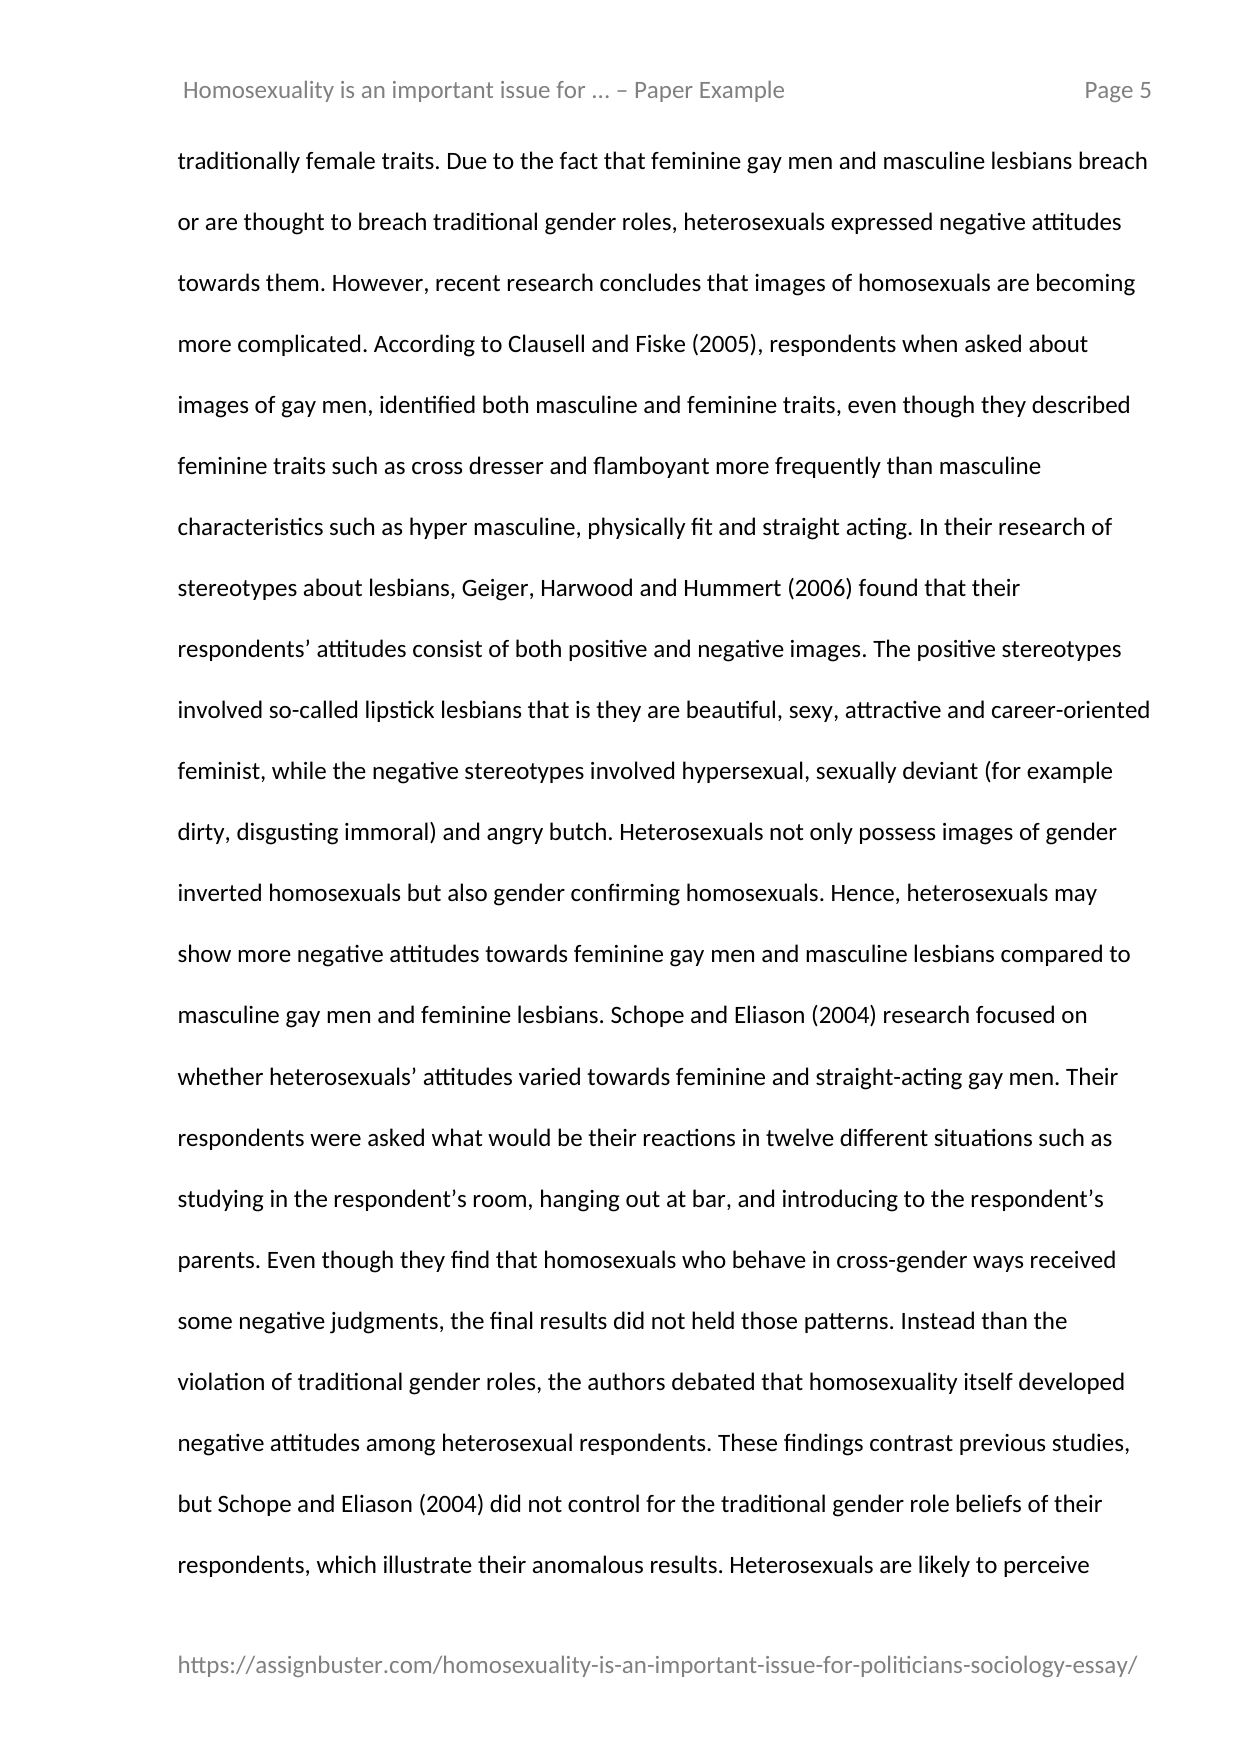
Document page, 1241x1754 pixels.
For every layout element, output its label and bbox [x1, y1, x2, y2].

text [177, 145, 1152, 1579]
